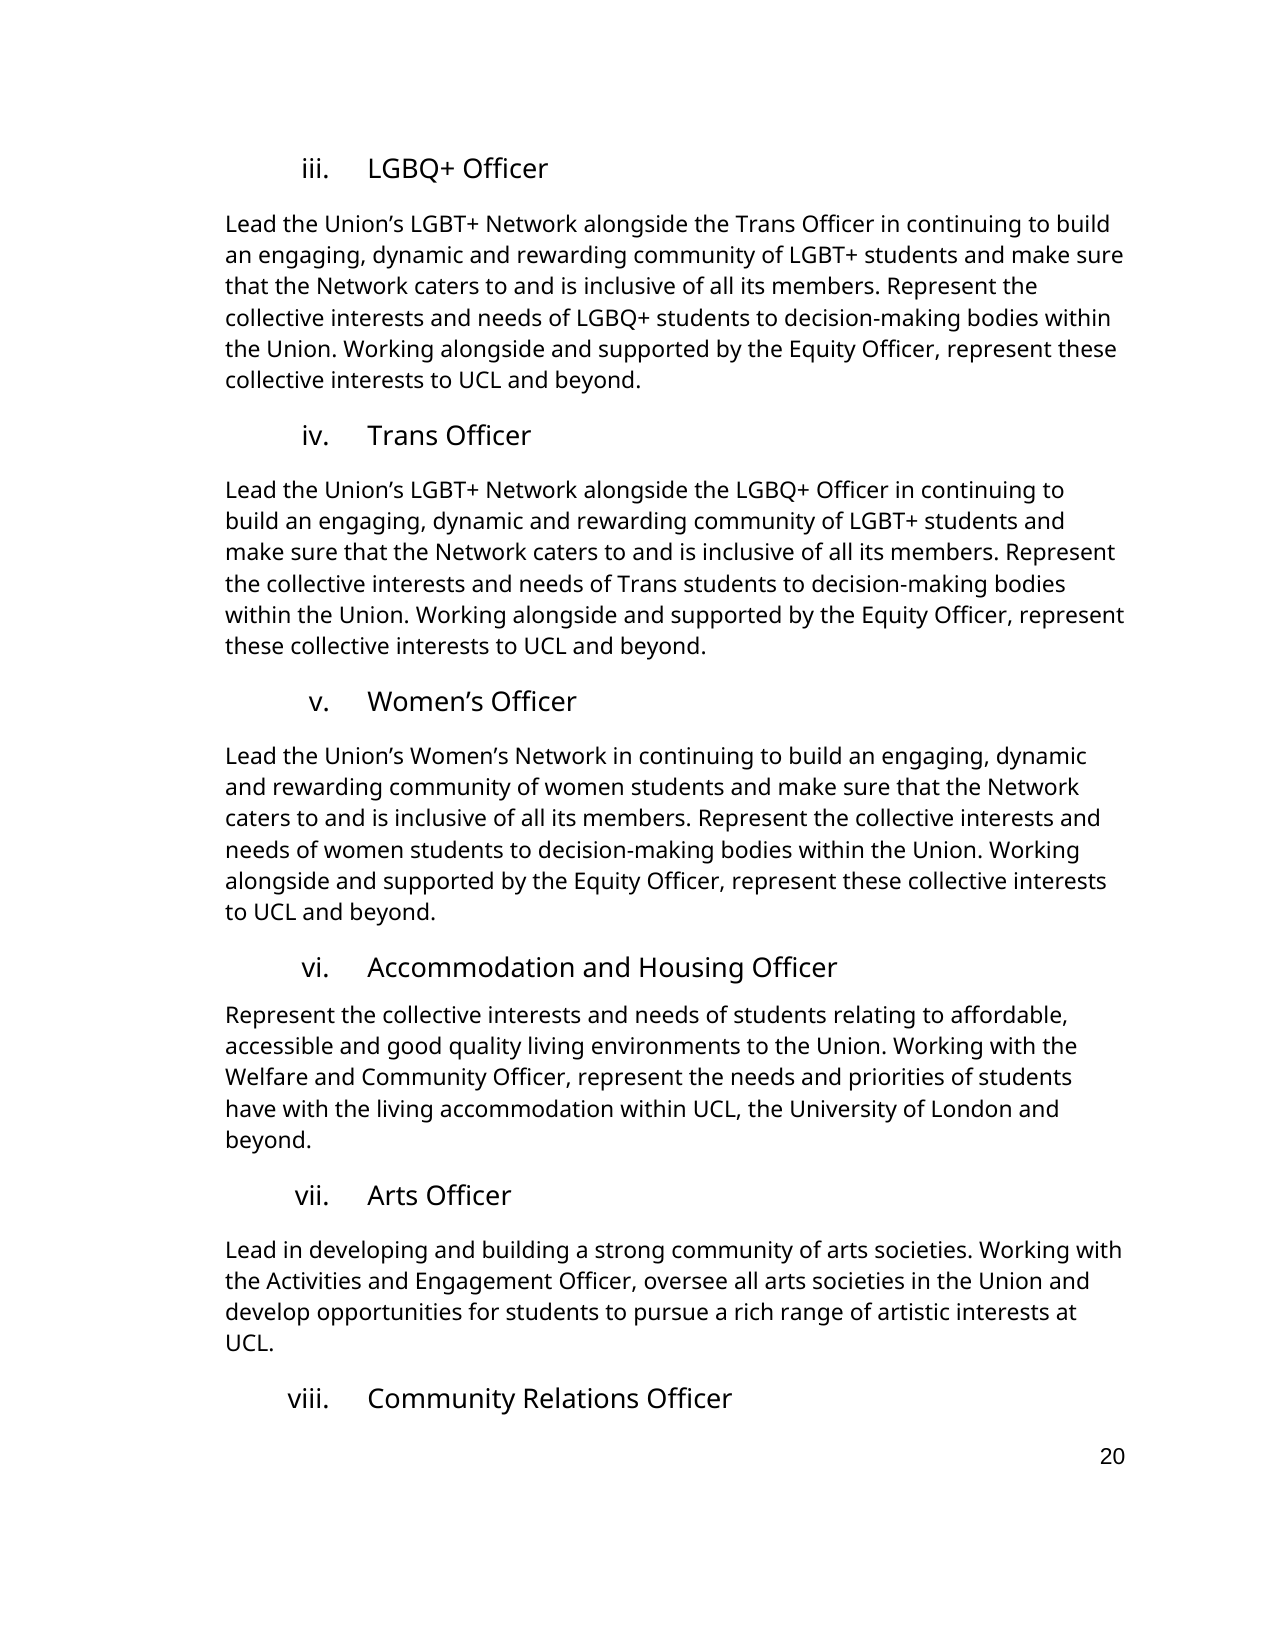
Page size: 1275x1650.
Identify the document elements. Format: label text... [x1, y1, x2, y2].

list LGBQ+ Officer [329, 150, 1125, 187]
text Lead in developing and building a strong community of arts societies. Working with the Activities and Engagement Officer, oversee all arts societies in the Union and develop opportunities for students to pursue a rich range of artistic interests at UCL. [225, 1234, 1125, 1359]
text Represent the collective interests and needs of students relating to affordable, accessible and good quality living environments to the Union. Working with the Welfare and Community Officer, represent the needs and priorities of students have with the living accommodation within UCL, the University of London and beyond. [225, 999, 1125, 1155]
text Lead the Union’s LGBT+ Network alongside the Trans Officer in continuing to build an engaging, dynamic and rewarding community of LGBT+ students and make sure that the Network caters to and is inclusive of all its members. Represent the collective interests and needs of LGBQ+ students to decision-making bodies within the Union. Working alongside and supported by the Equity Officer, represent these collective interests to UCL and beyond. [225, 208, 1125, 395]
list Trans Officer [329, 416, 1125, 453]
list Arts Officer [329, 1176, 1125, 1213]
list Community Relations Officer [329, 1379, 1125, 1416]
text Lead the Union’s Women’s Network in continuing to build an engaging, dynamic and rewarding community of women students and make sure that the Network caters to and is inclusive of all its members. Represent the collective interests and needs of women students to decision-making bodies within the Union. Working alongside and supported by the Equity Officer, represent these collective interests to UCL and beyond. [225, 740, 1125, 927]
list Women’s Officer [329, 682, 1125, 719]
list Accommodation and Housing Officer [329, 948, 1125, 985]
text Lead the Union’s LGBT+ Network alongside the LGBQ+ Officer in continuing to build an engaging, dynamic and rewarding community of LGBT+ students and make sure that the Network caters to and is inclusive of all its members. Represent the collective interests and needs of Trans students to decision-making bodies within the Union. Working alongside and supported by the Equity Officer, represent these collective interests to UCL and beyond. [225, 474, 1125, 661]
